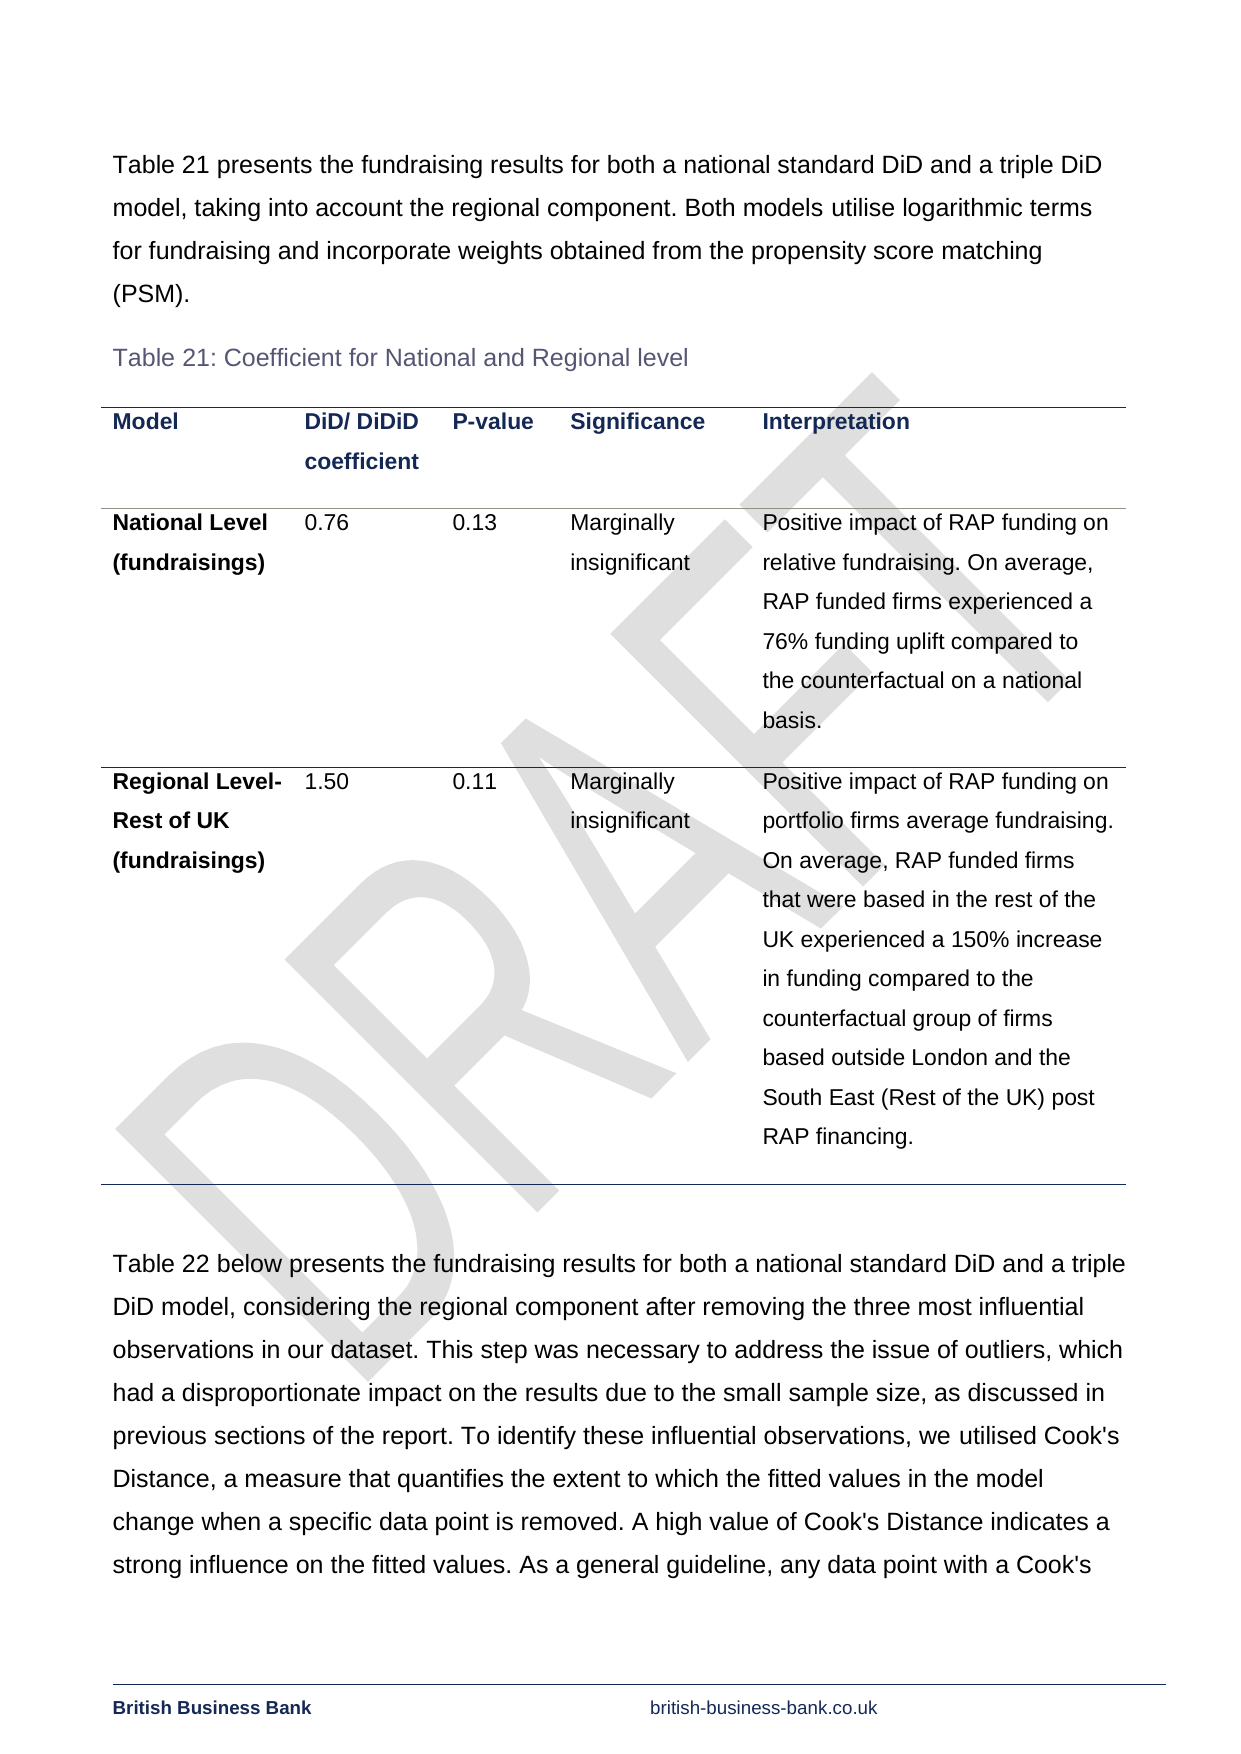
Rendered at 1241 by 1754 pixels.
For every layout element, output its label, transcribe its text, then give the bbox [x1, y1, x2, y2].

table_cell 0.76 [293, 509, 441, 767]
table_header P-value [441, 408, 559, 508]
table_header Interpretation [751, 408, 1126, 508]
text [112, 1248, 1128, 1579]
table_cell Marginally insignificant [559, 768, 751, 1183]
table_header Model [101, 408, 293, 508]
table_cell 0.11 [441, 768, 559, 1183]
table_header DiD/ DiDiD coefficient [293, 408, 441, 508]
text Table 21: Coefficient for National and Regional level [112, 343, 1128, 372]
table_cell Regional Level- Rest of UK (fundraisings) [101, 768, 293, 1183]
table_cell 1.50 [293, 768, 441, 1183]
table_cell 0.13 [441, 509, 559, 767]
text Table 21 presents the fundraising results for both a national standard DiD and a triple DiD model, taking into account the regional component. Both models utilise logarithmic terms for fundraising and incorporate weights obtained from the propensity score matching (PSM). [112, 150, 1128, 308]
table_cell National Level (fundraisings) [101, 509, 293, 767]
table_header Significance [559, 408, 751, 508]
table_cell Positive impact of RAP funding on portfolio firms average fundraising. On average, RAP funded firms that were based in the rest of the UK experienced a 150% increase in funding compared to the counterfactual group of firms based outside London and the South East (Rest of the UK) post RAP financing. [751, 768, 1126, 1183]
table_cell Marginally insignificant [559, 509, 751, 767]
table_cell Positive impact of RAP funding on relative fundraising. On average, RAP funded firms experienced a 76% funding uplift compared to the counterfactual on a national basis. [751, 509, 1126, 767]
